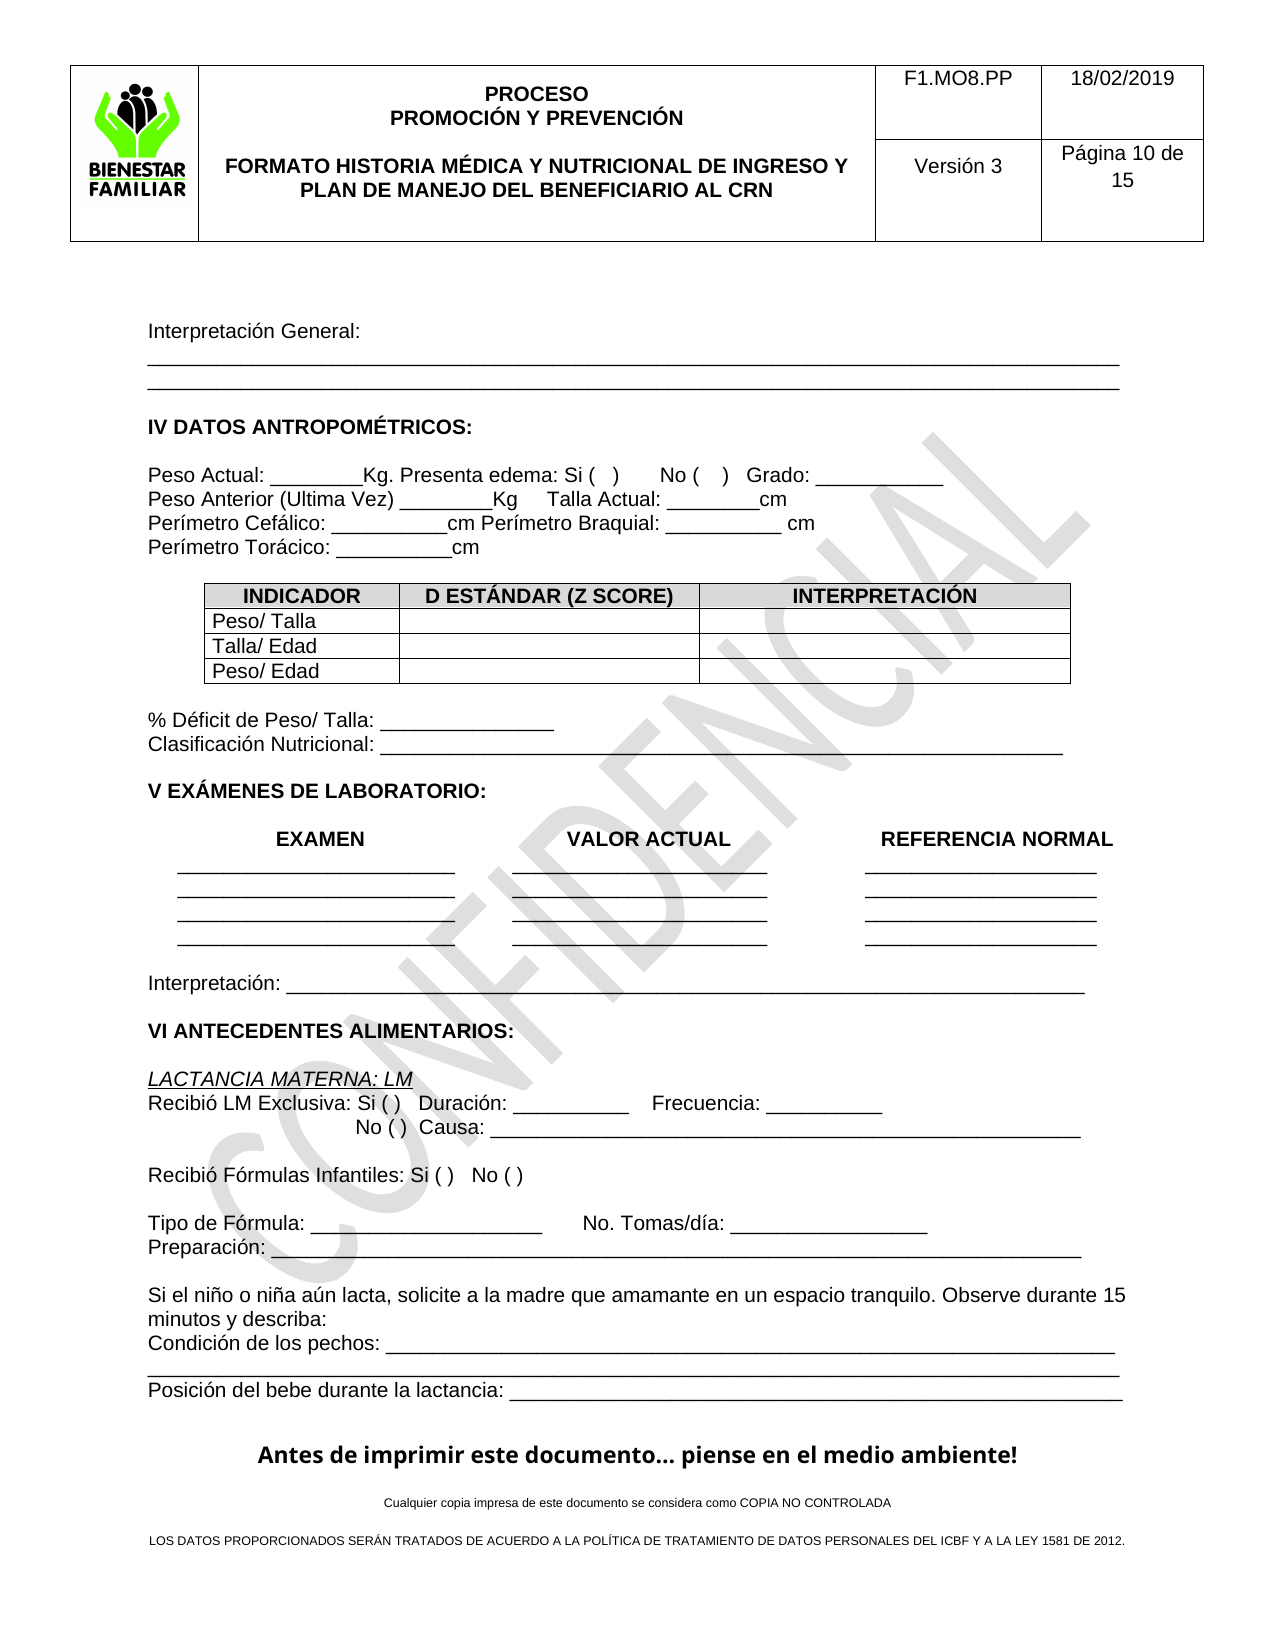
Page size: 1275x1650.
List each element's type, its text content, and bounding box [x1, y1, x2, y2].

table_cell [700, 634, 1070, 657]
text Si el niño o niña aún lacta, solicite a la madre que amamante en un espacio tranquilo. Observe durante 15 minutos y describa: [148, 1282, 1127, 1330]
text ________________________ ______________________ ____________________ [148, 899, 1127, 923]
table_cell Peso/ Talla [205, 609, 399, 632]
table_cell [400, 634, 699, 657]
table_header D ESTÁNDAR (Z SCORE) [400, 584, 699, 607]
text Tipo de Fórmula: ____________________ No. Tomas/día: _________________ [148, 1211, 1127, 1234]
text EXAMEN VALOR ACTUAL REFERENCIA NORMAL [148, 827, 1127, 851]
picture [80, 70, 195, 208]
text Recibió LM Exclusiva: Si ( ) Duración: __________ Frecuencia: __________ [148, 1091, 1127, 1115]
text Preparación: ______________________________________________________________________ [148, 1234, 1127, 1258]
table_cell Peso/ Edad [205, 659, 399, 682]
text % Déficit de Peso/ Talla: _______________ [148, 707, 1127, 731]
table_cell Talla/ Edad [205, 634, 399, 657]
text Condición de los pechos: _______________________________________________________________ ____________________________________________________________________________________ [148, 1330, 1127, 1378]
table_cell [700, 609, 1070, 632]
table_cell [400, 609, 699, 632]
text Posición del bebe durante la lactancia: _____________________________________________________ [148, 1378, 1127, 1402]
text ________________________ ______________________ ____________________ [148, 923, 1127, 947]
text VI ANTECEDENTES ALIMENTARIOS: [148, 1019, 1127, 1043]
table_header INTERPRETACIÓN [700, 584, 1070, 607]
text Perímetro Cefálico: __________cm Perímetro Braquial: __________ cm [148, 511, 1127, 534]
table_header INDICADOR [205, 584, 399, 607]
text Perímetro Torácico: __________cm [148, 534, 1127, 558]
text Peso Anterior (Ultima Vez) ________Kg Talla Actual: ________cm [148, 487, 1127, 511]
text Interpretación: _____________________________________________________________________ [148, 971, 1127, 995]
text No ( ) Causa: ___________________________________________________ [148, 1115, 1127, 1139]
text IV DATOS ANTROPOMÉTRICOS: [148, 415, 1127, 439]
table_cell [700, 659, 1070, 682]
text ________________________ ______________________ ____________________ [148, 875, 1127, 899]
text Recibió Fórmulas Infantiles: Si ( ) No ( ) [148, 1163, 1127, 1187]
text Peso Actual: ________Kg. Presenta edema: Si ( ) No ( ) Grado: ___________ [148, 463, 1127, 487]
text LACTANCIA MATERNA: LM [148, 1067, 1127, 1091]
text ____________________________________________________________________________________ [148, 367, 1127, 391]
text ________________________ ______________________ ____________________ [148, 851, 1127, 875]
text V EXÁMENES DE LABORATORIO: [148, 779, 1127, 803]
text Clasificación Nutricional: ___________________________________________________________ [148, 731, 1127, 755]
text Interpretación General: ____________________________________________________________________________________ [148, 319, 1127, 367]
table_cell [400, 659, 699, 682]
